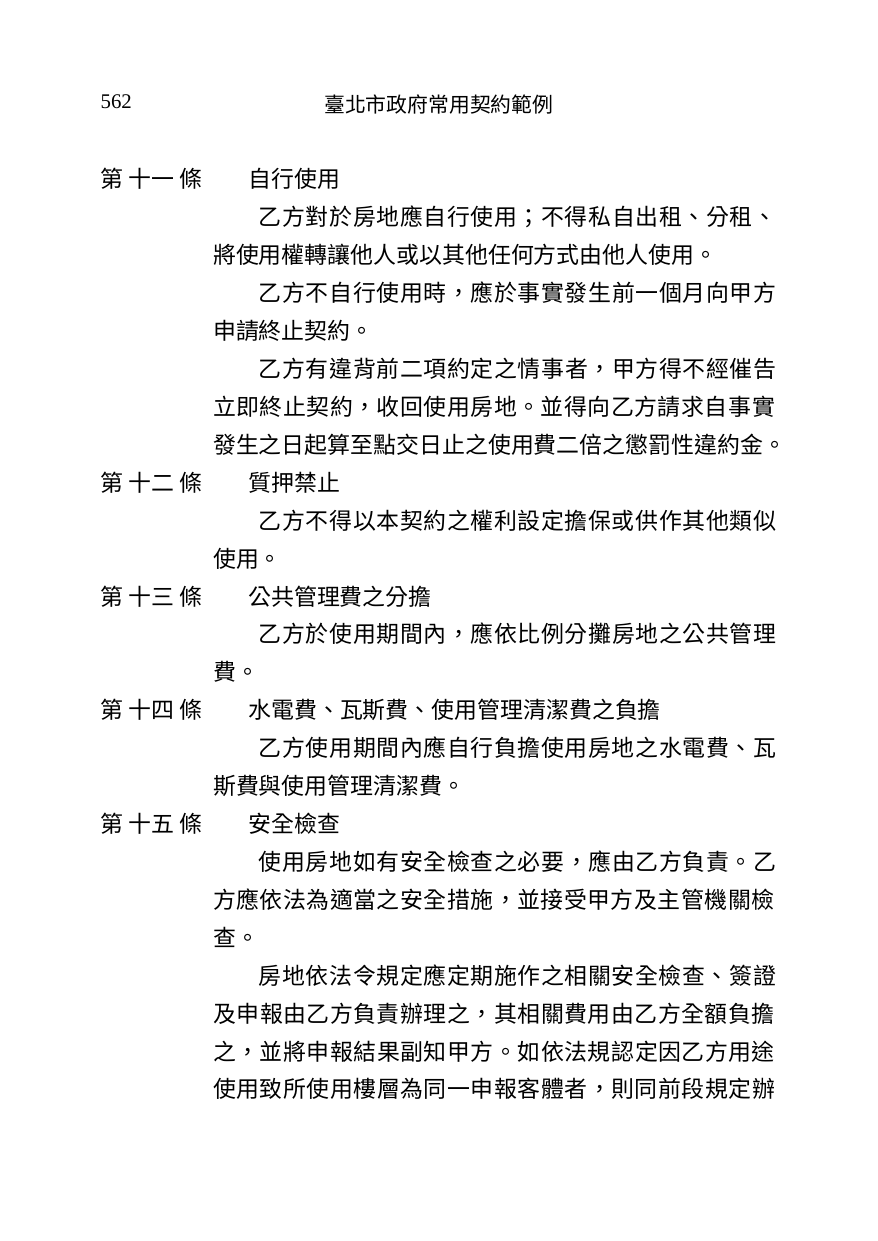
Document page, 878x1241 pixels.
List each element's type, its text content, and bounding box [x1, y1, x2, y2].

text 使用房地如有安全檢查之必要，應由乙方負責。乙方應依法為適當之安全措施，並接受甲方及主管機關檢查。 [213, 841, 777, 955]
text 乙方有違背前二項約定之情事者，甲方得不經催告立即終止契約，收回使用房地。並得向乙方請求自事實發生之日起算至點交日止之使用費二倍之懲罰性違約金。 [213, 348, 777, 462]
text 第 十四 條 水電費、瓦斯費、使用管理清潔費之負擔 [100, 690, 777, 728]
text 乙方不自行使用時，應於事實發生前一個月向甲方申請終止契約。 [213, 273, 777, 348]
text 乙方對於房地應自行使用；不得私自出租、分租、將使用權轉讓他人或以其他任何方式由他人使用。 [213, 197, 777, 273]
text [213, 955, 777, 1107]
text 第 十五 條 安全檢查 [100, 803, 777, 841]
text 第 十二 條 質押禁止 [100, 462, 777, 500]
text 乙方於使用期間內，應依比例分攤房地之公共管理費。 [213, 614, 777, 690]
text 乙方使用期間內應自行負擔使用房地之水電費、瓦斯費與使用管理清潔費。 [213, 728, 777, 803]
text 乙方不得以本契約之權利設定擔保或供作其他類似使用。 [213, 500, 777, 576]
text 第 十一 條 自行使用 [100, 159, 777, 197]
text 第 十三 條 公共管理費之分擔 [100, 576, 777, 614]
